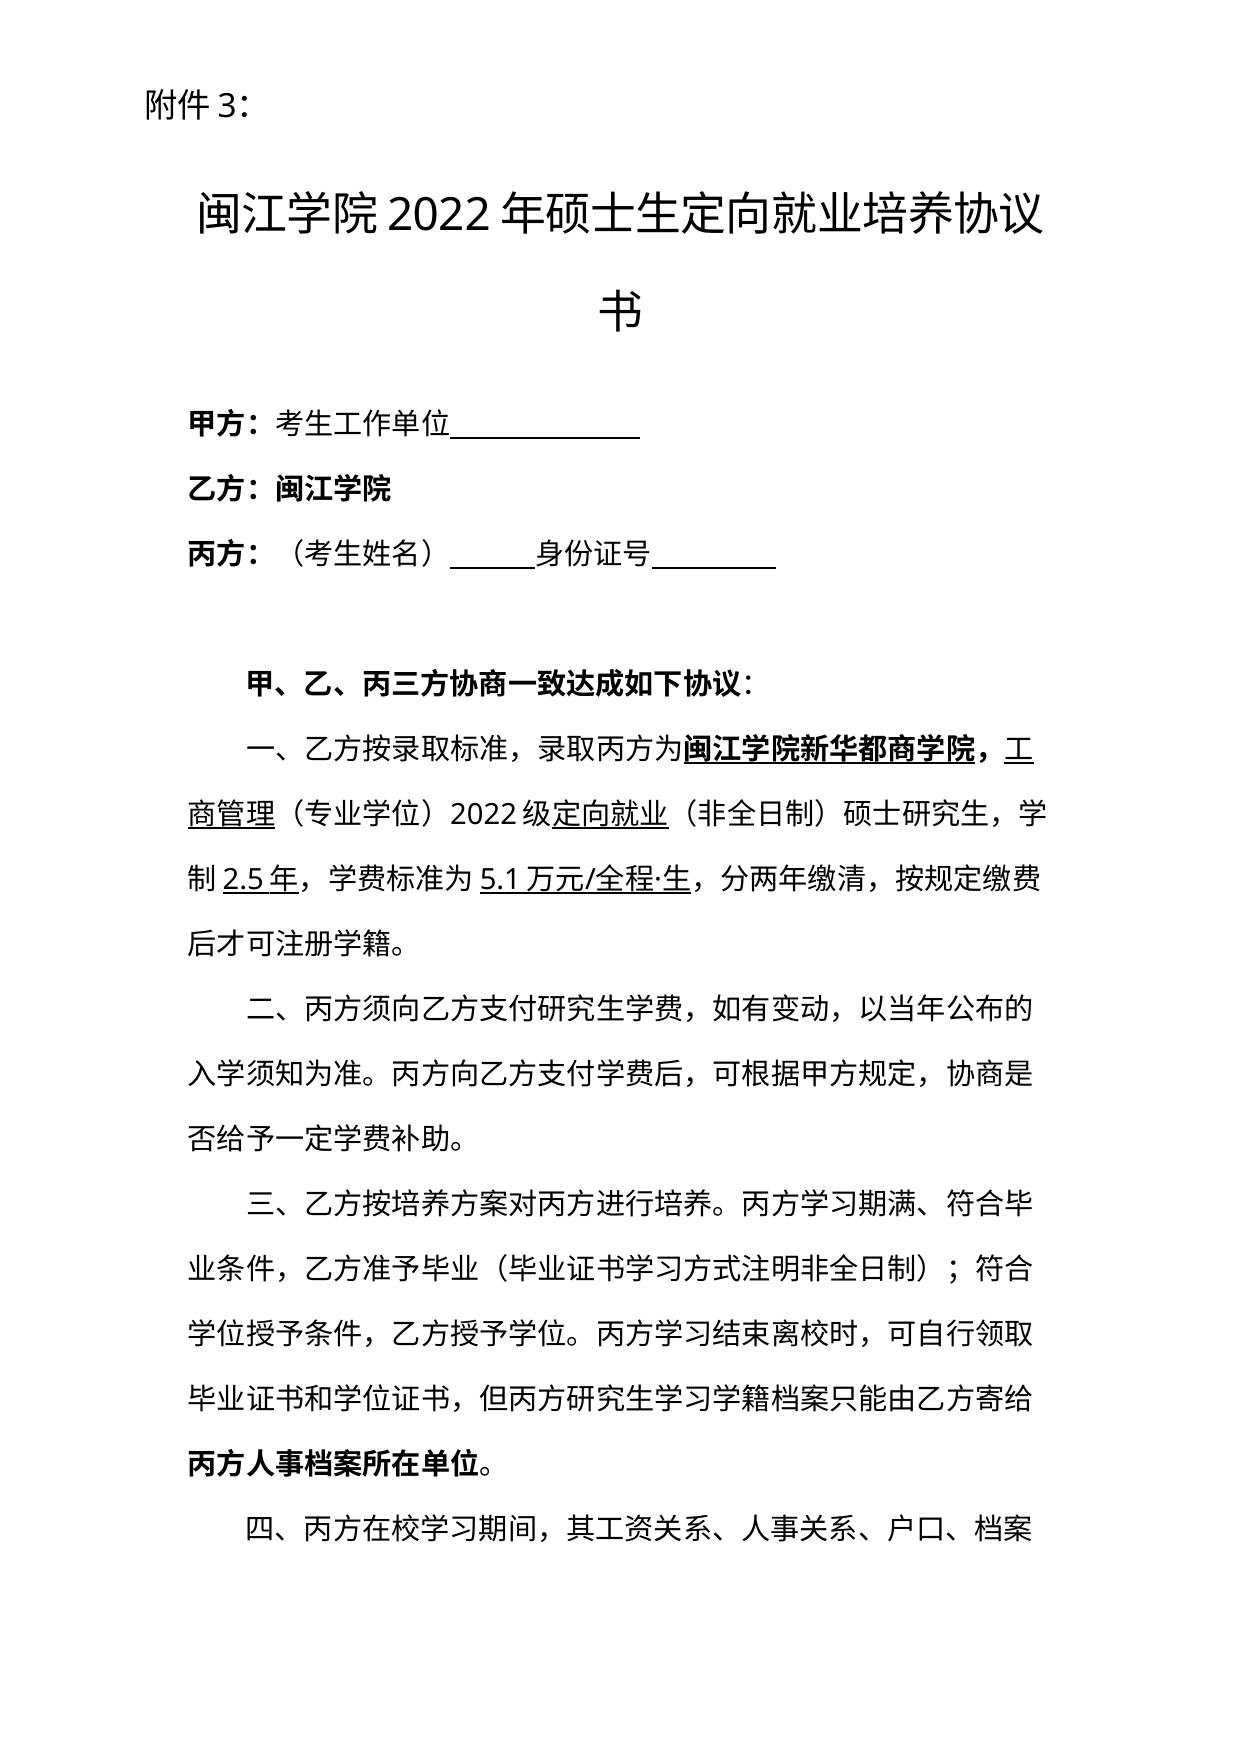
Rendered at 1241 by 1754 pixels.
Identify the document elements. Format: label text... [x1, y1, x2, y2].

text 甲、乙、丙三方协商一致达成如下协议： [187, 649, 1053, 714]
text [187, 1494, 1053, 1559]
text 三、乙方按培养方案对丙方进行培养。丙方学习期满、符合毕业条件，乙方准予毕业（毕业证书学习方式注明非全日制）；符合学位授予条件，乙方授予学位。丙方学习结束离校时，可自行领取毕业证书和学位证书，但丙方研究生学习学籍档案只能由乙方寄给丙方人事档案所在单位。 [187, 1169, 1053, 1494]
text 甲方：考生工作单位 [187, 389, 1053, 454]
list 乙方按录取标准，录取丙方为闽江学院新华都商学院，工商管理（专业学位）2022级定向就业（非全日制）硕士研究生，学制2.5年，学费标准为5.1万元/全程·生，分两年缴清，按规定缴费后才可注册学籍。 [187, 714, 1053, 974]
text 乙方：闽江学院 [187, 454, 1053, 519]
subtitle 闽江学院2022年硕士生定向就业培养协议书 [187, 162, 1053, 357]
text 丙方：（考生姓名） 身份证号 [187, 519, 1053, 584]
text 二、丙方须向乙方支付研究生学费，如有变动，以当年公布的入学须知为准。丙方向乙方支付学费后，可根据甲方规定，协商是否给予一定学费补助。 [187, 974, 1053, 1169]
